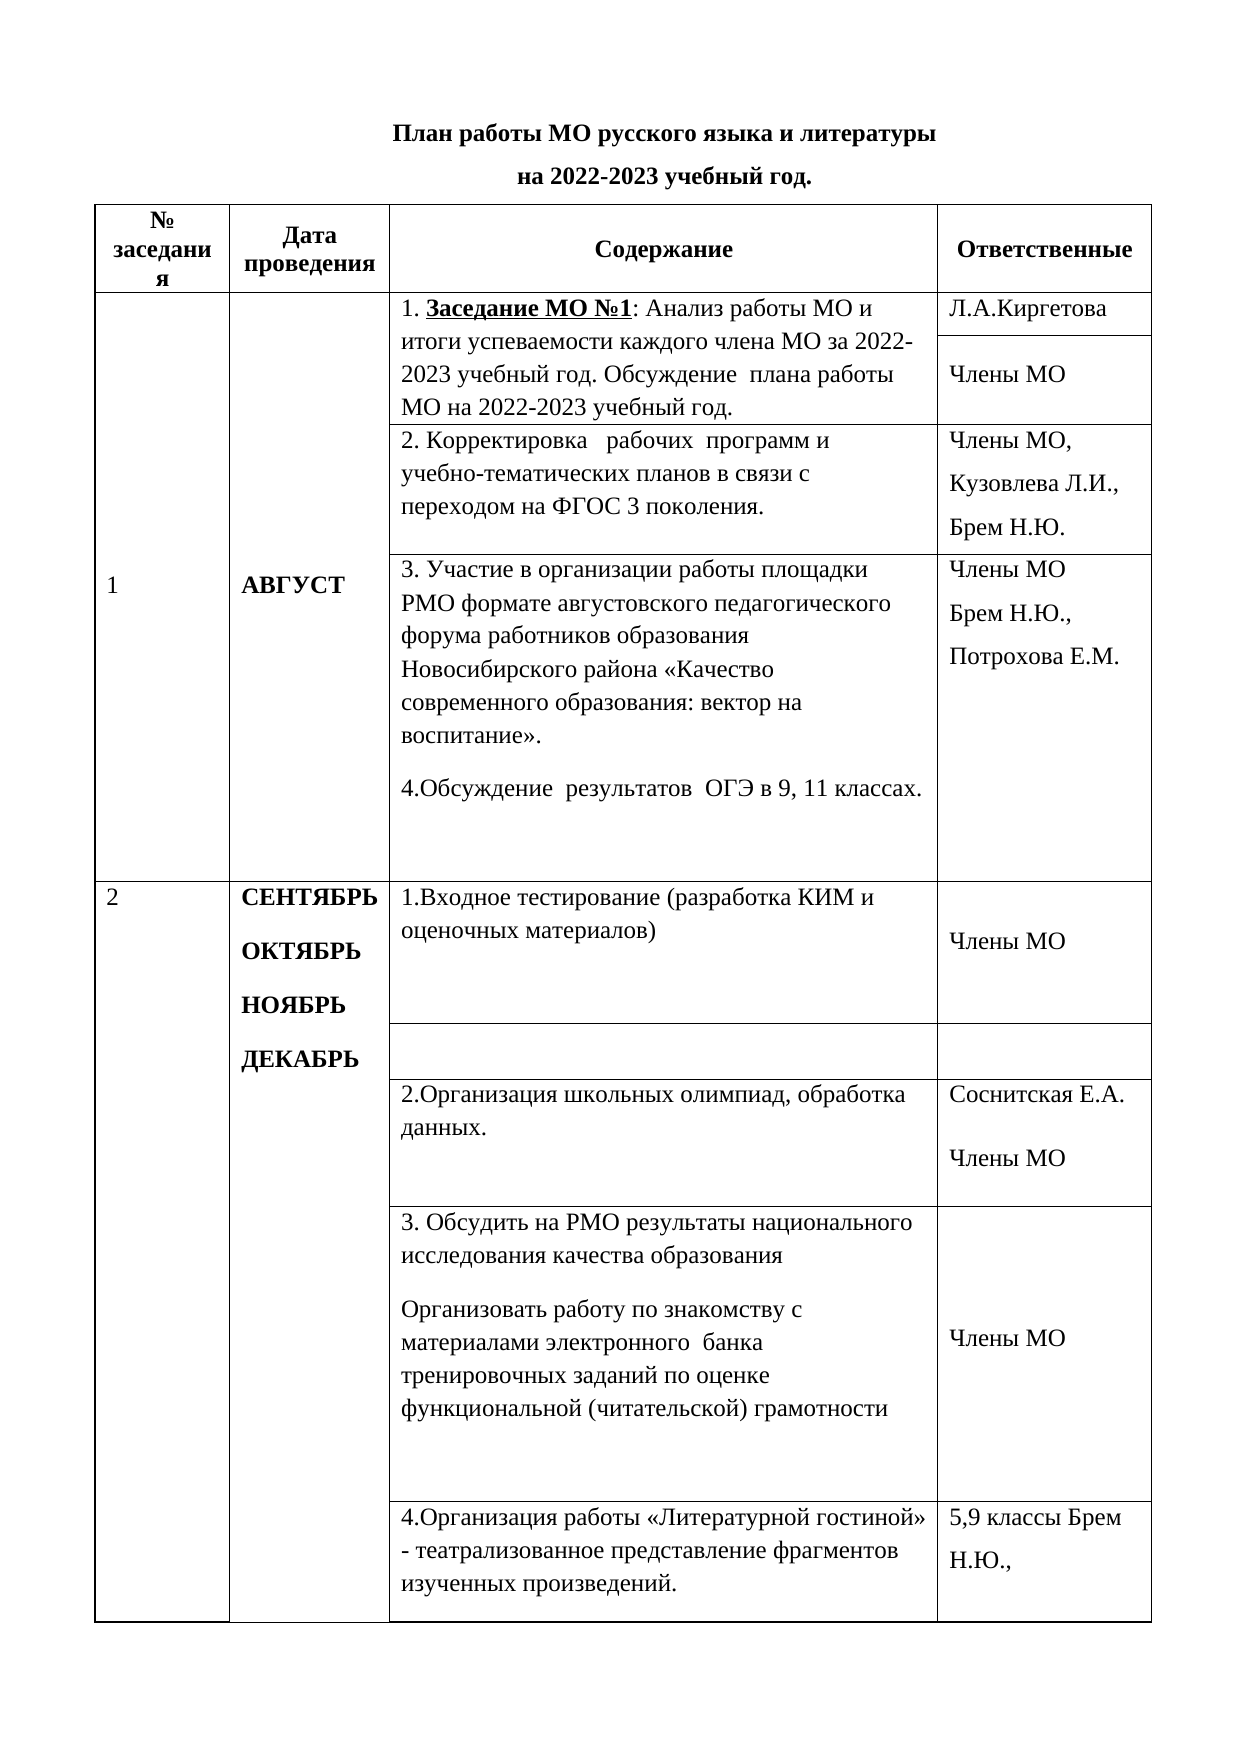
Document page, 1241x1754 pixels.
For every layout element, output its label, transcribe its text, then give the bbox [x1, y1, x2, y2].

table_cell [938, 1024, 1151, 1078]
table_cell 2. Корректировка рабочих программ и учебно-тематических планов в связи с переходом на ФГОС 3 поколения. [390, 425, 937, 553]
table_cell Л.А.Киргетова [938, 293, 1151, 334]
table_header Дата проведения [230, 205, 389, 292]
table_cell 2.Организация школьных олимпиад, обработка данных. [390, 1080, 937, 1206]
text на 2022-2023 учебный год. [177, 161, 1152, 190]
table_cell 1 [96, 293, 229, 881]
table_cell Члены МО, Кузовлева Л.И., Брем Н.Ю. [938, 425, 1151, 553]
table_cell Члены МО [938, 1207, 1151, 1501]
table_header Ответственные [938, 205, 1151, 292]
table_cell 2 [96, 882, 229, 1621]
table_cell Соснитская Е.А. Члены МО [938, 1080, 1151, 1206]
table_cell Члены МО [938, 336, 1151, 424]
text План работы МО русского языка и литературы [177, 118, 1152, 147]
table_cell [938, 1502, 1151, 1621]
table_cell Члены МО [938, 882, 1151, 1023]
table_cell АВГУСТ [230, 293, 389, 881]
table_cell 3. Участие в организации работы площадки РМО формате августовского педагогического форума работников образования Новосибирского района «Качество современного образования: вектор на воспитание». 4.Обсуждение результатов ОГЭ в 9, 11 классах. [390, 555, 937, 881]
table_cell 3. Обсудить на РМО результаты национального исследования качества образования Организовать работу по знакомству с материалами электронного банка тренировочных заданий по оценке функциональной (читательской) грамотности [390, 1207, 937, 1501]
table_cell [390, 1502, 937, 1621]
table_header № заседания [96, 205, 229, 292]
table_cell 1. Заседание МО №1: Анализ работы МО и итоги успеваемости каждого члена МО за 2022-2023 учебный год. Обсуждение плана работы МО на 2022-2023 учебный год. [390, 293, 937, 424]
table_cell 1.Входное тестирование (разработка КИМ и оценочных материалов) [390, 882, 937, 1023]
table_cell [390, 1024, 937, 1078]
table_header Содержание [390, 205, 937, 292]
table_cell СЕНТЯБРЬ ОКТЯБРЬ НОЯБРЬ ДЕКАБРЬ [230, 882, 389, 1621]
table_cell Члены МО Брем Н.Ю., Потрохова Е.М. [938, 555, 1151, 881]
